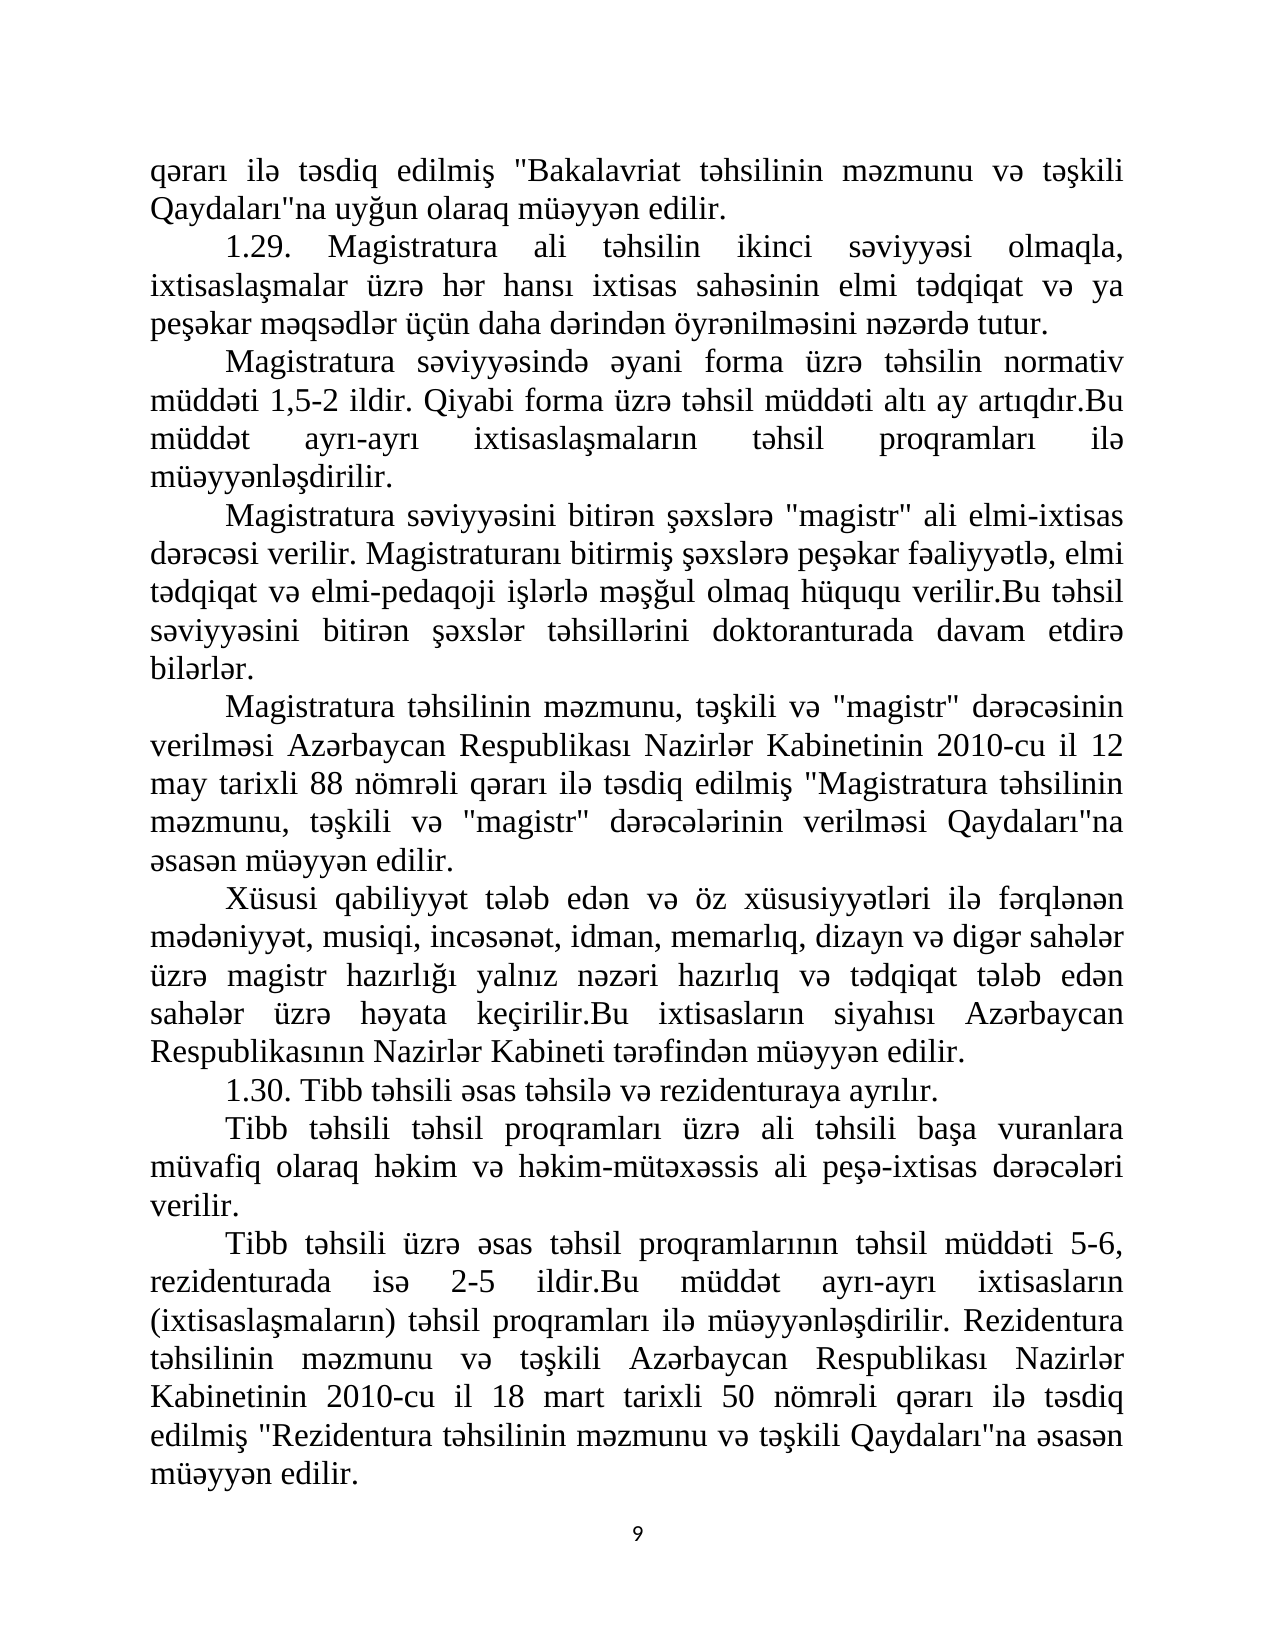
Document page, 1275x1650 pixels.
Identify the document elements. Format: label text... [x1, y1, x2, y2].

text Magistratura səviyyəsində əyani forma üzrə təhsilin normativ müddəti 1,5-2 ildir. Qiyabi forma üzrə təhsil müddəti altı ay artıqdır.Bu müddət ayrı-ayrı ixtisaslaşmaların təhsil proqramları ilə müəyyənləşdirilir. [150, 342, 1125, 495]
text Xüsusi qabiliyyət tələb edən və öz xüsusiyyətləri ilə fərqlənən mədəniyyət, musiqi, incəsənət, idman, memarlıq, dizayn və digər sahələr üzrə magistr hazırlığı yalnız nəzəri hazırlıq və tədqiqat tələb edən sahələr üzrə həyata keçirilir.Bu ixtisasların siyahısı Azərbaycan Respublikasının Nazirlər Kabineti tərəfindən müəyyən edilir. [150, 878, 1125, 1070]
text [150, 150, 1125, 227]
text 1.30. Tibb təhsili əsas təhsilə və rezidenturaya ayrılır. [150, 1070, 1125, 1108]
text Tibb təhsili təhsil proqramları üzrə ali təhsili başa vuranlara müvafiq olaraq həkim və həkim-mütəxəssis ali peşə-ixtisas dərəcələri verilir. [150, 1108, 1125, 1223]
text Magistratura təhsilinin məzmunu, təşkili və "magistr" dərəcəsinin verilməsi Azərbaycan Respublikası Nazirlər Kabinetinin 2010-cu il 12 may tarixli 88 nömrəli qərarı ilə təsdiq edilmiş "Magistratura təhsilinin məzmunu, təşkili və "magistr" dərəcələrinin verilməsi Qaydaları"na əsasən müəyyən edilir. [150, 687, 1125, 878]
text 1.29. Magistratura ali təhsilin ikinci səviyyəsi olmaqla, ixtisaslaşmalar üzrə hər hansı ixtisas sahəsinin elmi tədqiqat və ya peşəkar məqsədlər üçün daha dərindən öyrənilməsini nəzərdə tutur. [150, 227, 1125, 342]
text Magistratura səviyyəsini bitirən şəxslərə "magistr" ali elmi-ixtisas dərəcəsi verilir. Magistraturanı bitirmiş şəxslərə peşəkar fəaliyyətlə, elmi tədqiqat və elmi-pedaqoji işlərlə məşğul olmaq hüququ verilir.Bu təhsil səviyyəsini bitirən şəxslər təhsillərini doktoranturada davam etdirə bilərlər. [150, 495, 1125, 687]
text Tibb təhsili üzrə əsas təhsil proqramlarının təhsil müddəti 5-6, rezidenturada isə 2-5 ildir.Bu müddət ayrı-ayrı ixtisasların (ixtisaslaşmaların) təhsil proqramları ilə müəyyənləşdirilir. Rezidentura təhsilinin məzmunu və təşkili Azərbaycan Respublikası Nazirlər Kabinetinin 2010-cu il 18 mart tarixli 50 nömrəli qərarı ilə təsdiq edilmiş "Rezidentura təhsilinin məzmunu və təşkili Qaydaları"na əsasən müəyyən edilir. [150, 1223, 1125, 1492]
